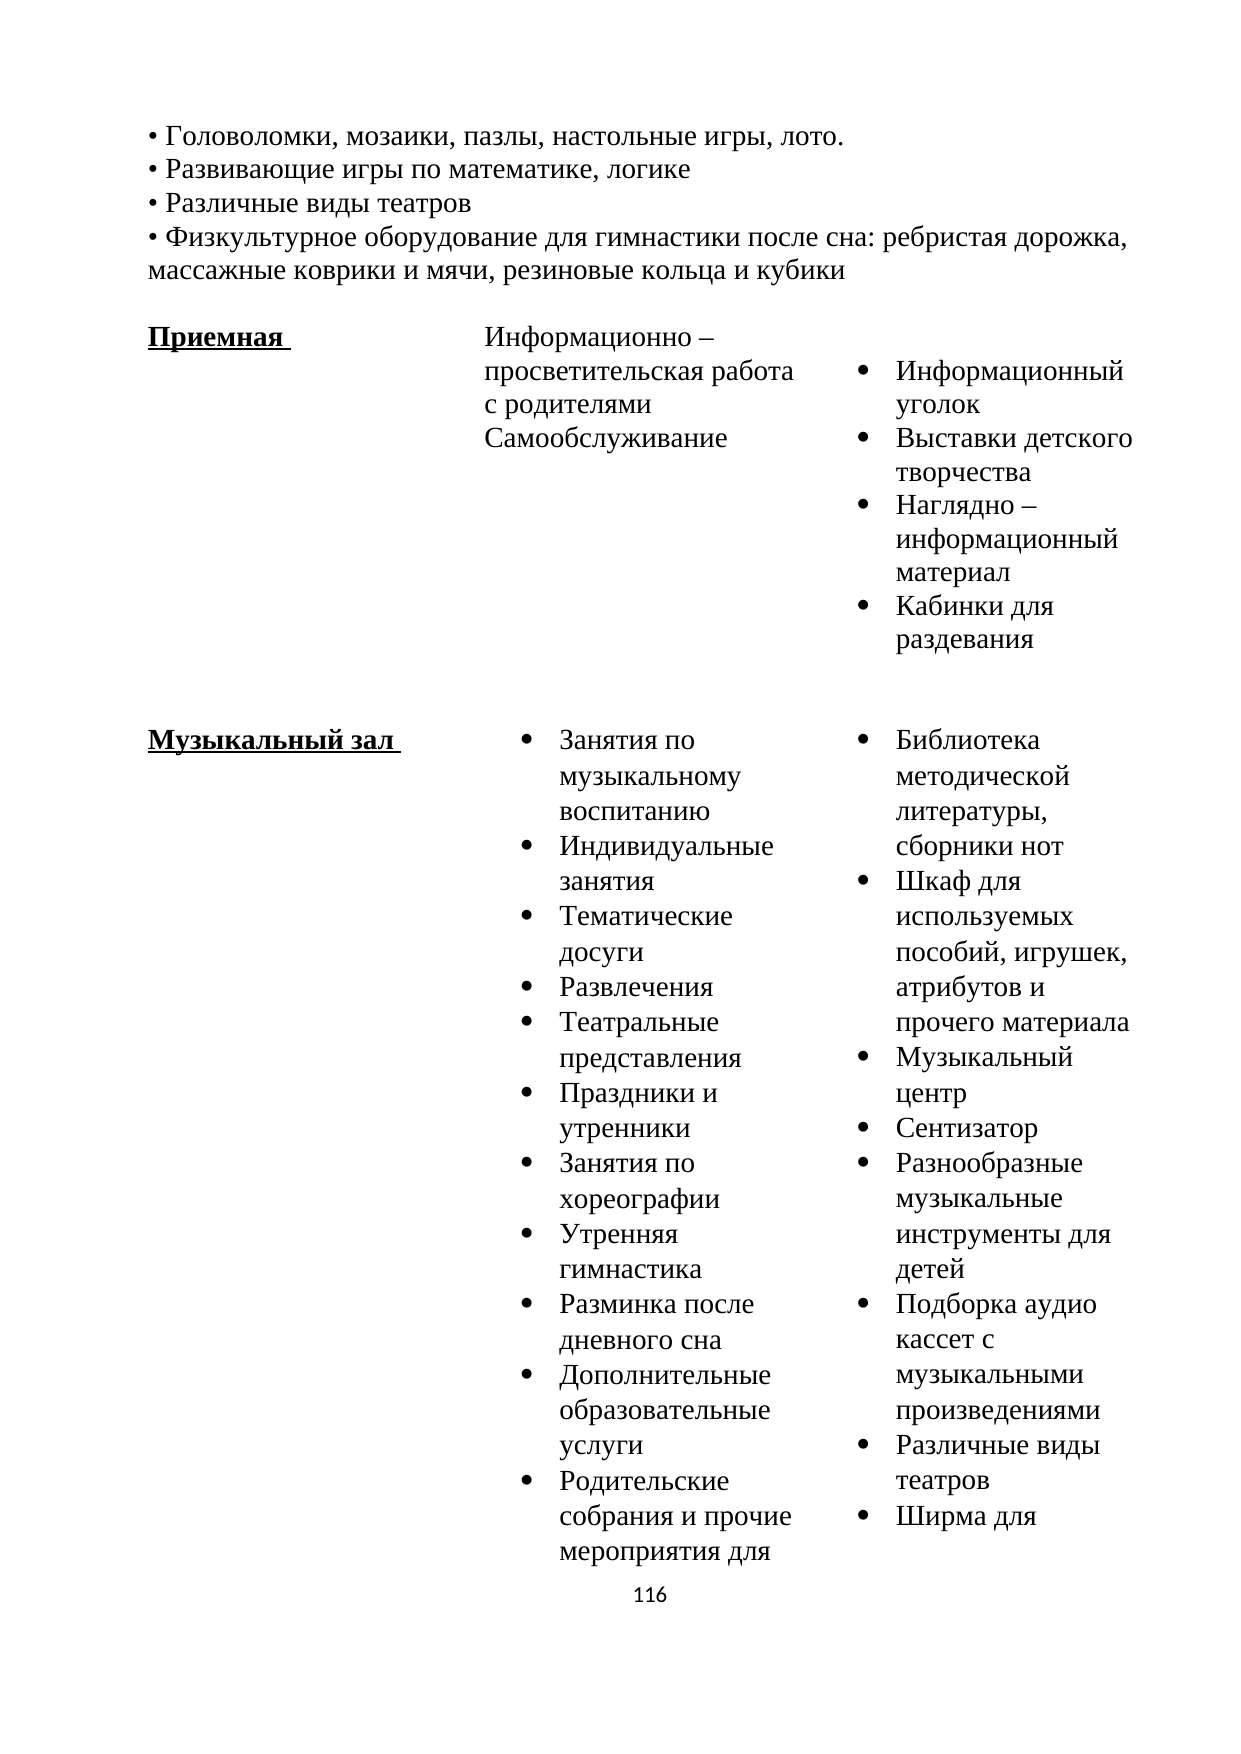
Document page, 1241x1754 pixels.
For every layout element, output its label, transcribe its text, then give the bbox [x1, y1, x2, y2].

table_cell Информационный уголок Выставки детского творчества Наглядно – информационный материал Кабинки для раздевания [809, 319, 1146, 722]
table_cell • Головоломки, мозаики, пазлы, настольные игры, лото. • Развивающие игры по математике, логике • Различные виды театров • Физкультурное оборудование для гимнастики после сна: ребристая дорожка, массажные коврики и мячи, резиновые кольца и кубики [136, 118, 1146, 319]
table_cell Информационно – просветительская работа с родителями Самообслуживание [473, 319, 809, 722]
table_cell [473, 722, 809, 1567]
table_cell Приемная [136, 319, 473, 722]
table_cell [809, 722, 1146, 1567]
table_cell Музыкальный зал [136, 722, 473, 1567]
